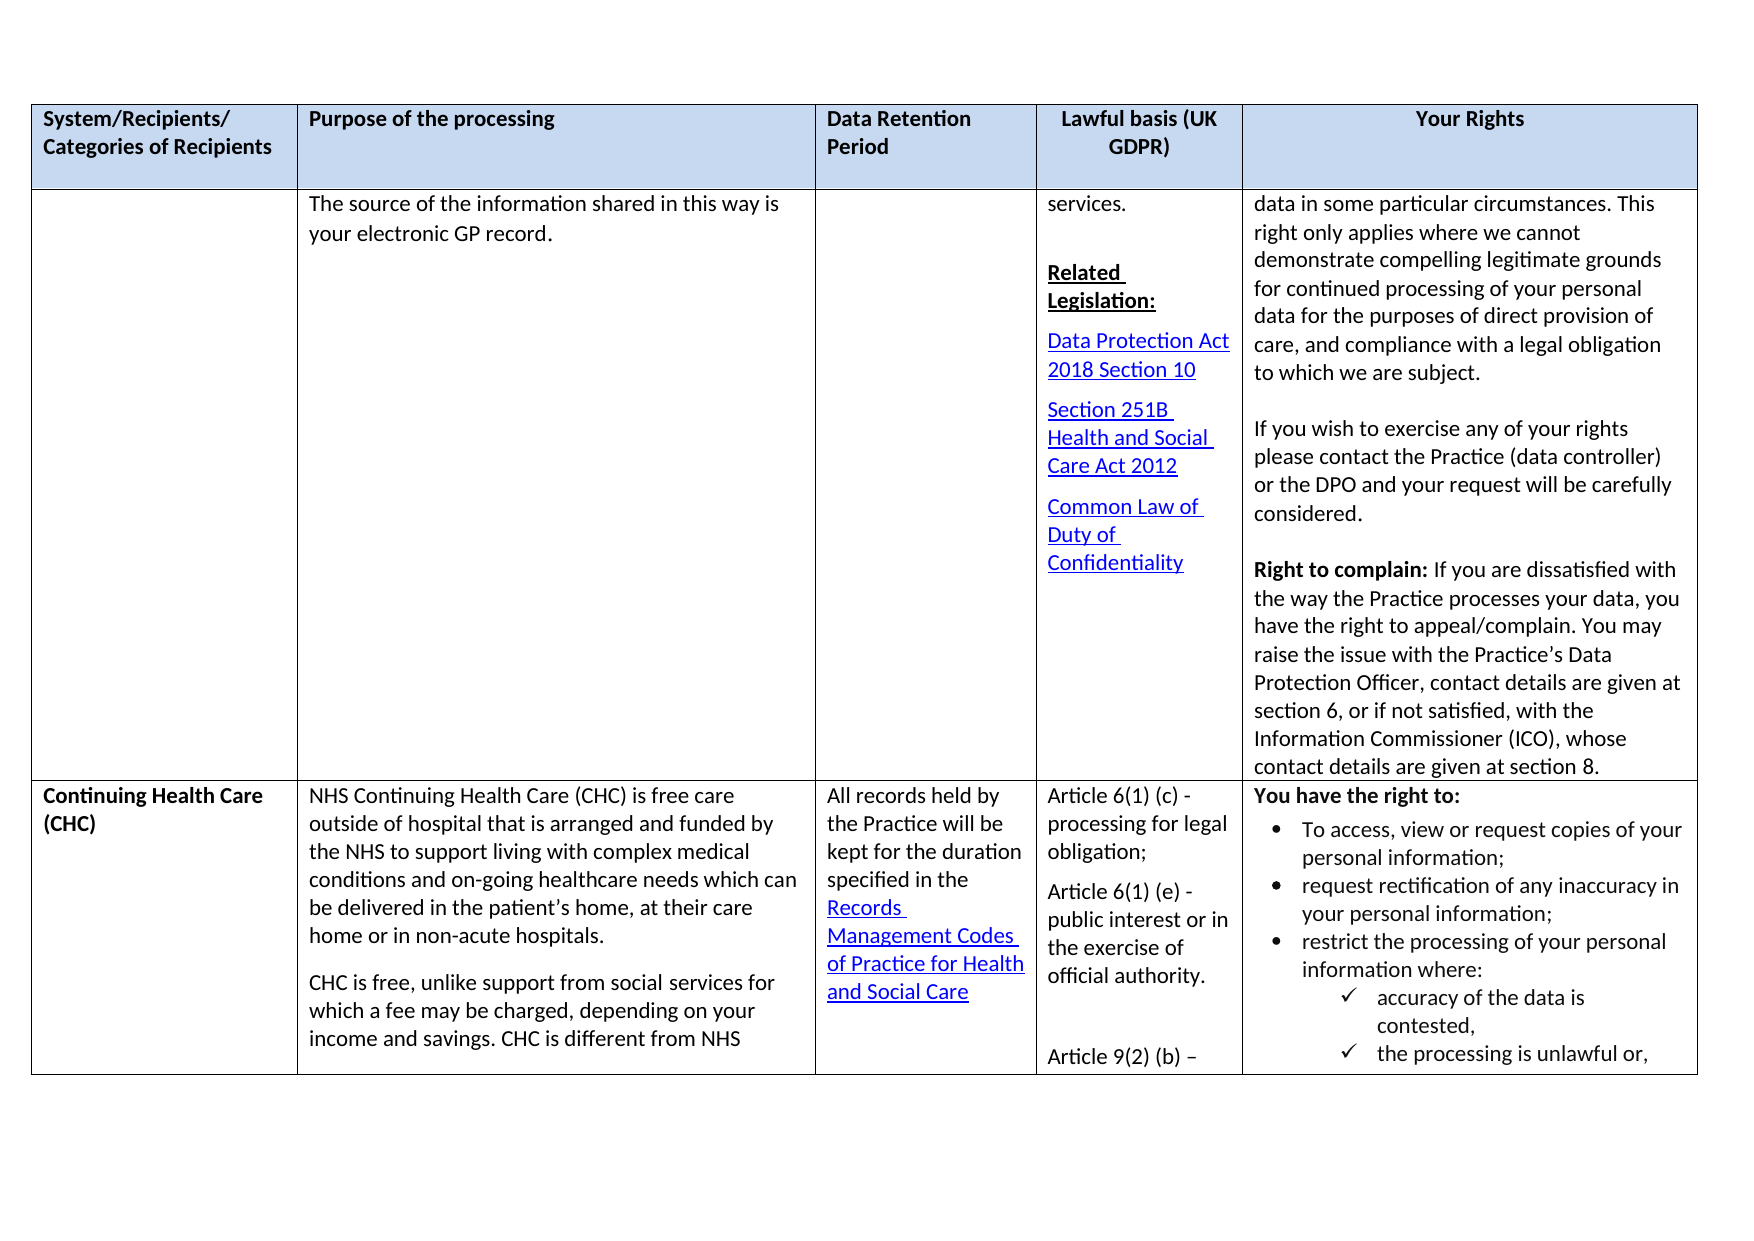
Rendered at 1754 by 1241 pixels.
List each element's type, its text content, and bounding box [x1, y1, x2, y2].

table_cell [32, 190, 297, 780]
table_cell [1037, 781, 1242, 1073]
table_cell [1243, 781, 1697, 1073]
table_header Purpose of the processing [298, 105, 815, 188]
table_header Lawful basis (UK GDPR) [1037, 105, 1242, 188]
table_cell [816, 190, 1036, 780]
table_cell Continuing Health Care (CHC) [32, 781, 297, 1073]
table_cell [1037, 190, 1242, 780]
table_header System/Recipients/ Categories of Recipients [32, 105, 297, 188]
table_header Data Retention Period [816, 105, 1036, 188]
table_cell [298, 190, 815, 780]
table_header Your Rights [1243, 105, 1697, 188]
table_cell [816, 781, 1036, 1073]
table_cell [298, 781, 815, 1073]
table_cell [1243, 190, 1697, 780]
